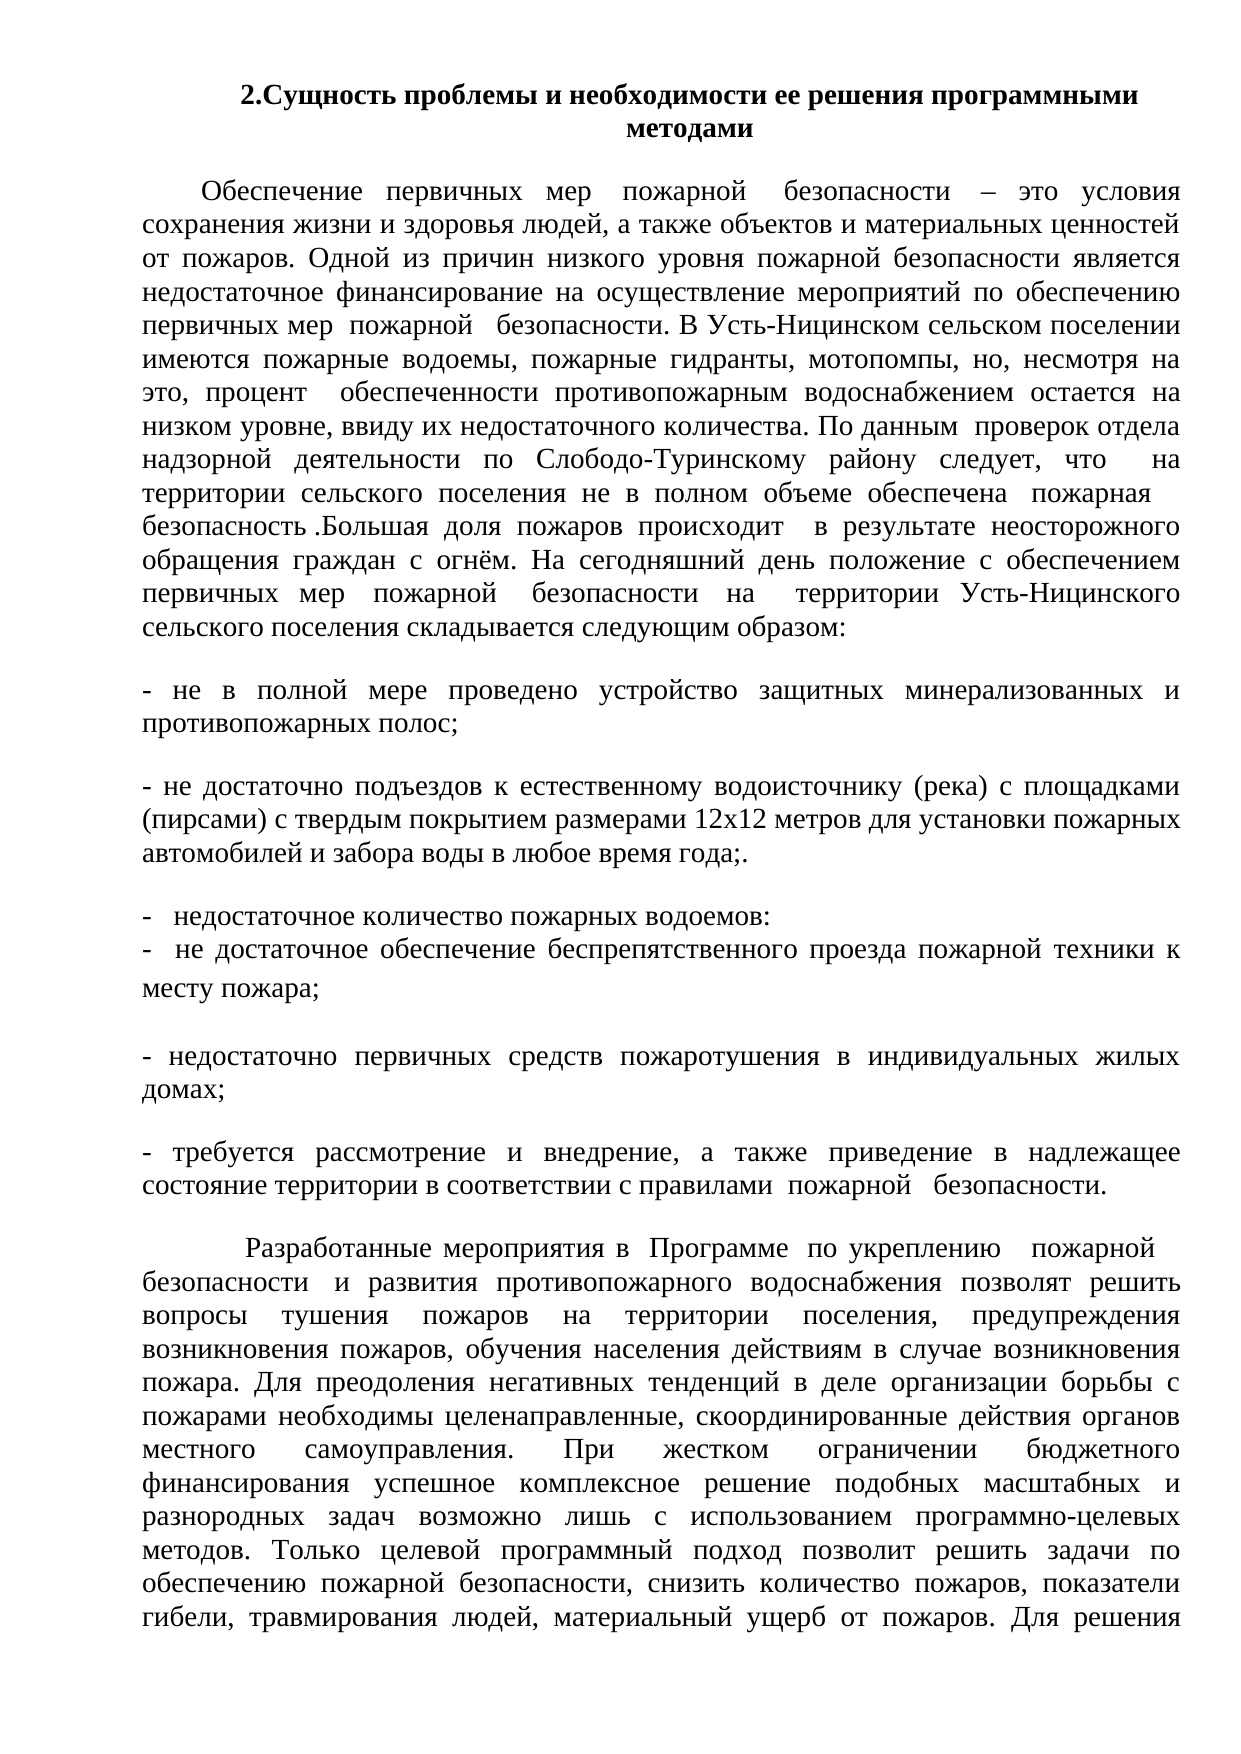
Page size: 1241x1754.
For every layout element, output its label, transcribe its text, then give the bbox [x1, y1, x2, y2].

text - не в полной мере проведено устройство защитных минерализованных и противопожарных полос; [142, 672, 1181, 739]
text 2.Сущность проблемы и необходимости ее решения программными методами [198, 77, 1181, 144]
text - требуется рассмотрение и внедрение, а также приведение в надлежащее состояние территории в соответствии с правилами пожарной безопасности. [142, 1134, 1181, 1201]
text - недостаточно первичных средств пожаротушения в индивидуальных жилых домах; [142, 1038, 1181, 1105]
text - недостаточное количество пожарных водоемов: [142, 898, 1181, 931]
text Обеспечение первичных мер пожарной безопасности – это условия сохранения жизни и здоровья людей, а также объектов и материальных ценностей от пожаров. Одной из причин низкого уровня пожарной безопасности является недостаточное финансирование на осуществление мероприятий по обеспечению первичных мер пожарной безопасности. В Усть-Ницинском сельском поселении имеются пожарные водоемы, пожарные гидранты, мотопомпы, но, несмотря на это, процент обеспеченности противопожарным водоснабжением остается на низком уровне, ввиду их недостаточного количества. По данным проверок отдела надзорной деятельности по Слободо-Туринскому району следует, что на территории сельского поселения не в полном объеме обеспечена пожарная безопасность .Большая доля пожаров происходит в результате неосторожного обращения граждан с огнём. На сегодняшний день положение с обеспечением первичных мер пожарной безопасности на территории Усть-Ницинского сельского поселения складывается следующим образом: [142, 173, 1181, 643]
text - не достаточно подъездов к естественному водоисточнику (река) с площадками (пирсами) с твердым покрытием размерами 12х12 метров для установки пожарных автомобилей и забора воды в любое время года;. [142, 768, 1181, 869]
text - не достаточное обеспечение беспрепятственного проезда пожарной техники к месту пожара; [142, 931, 1181, 1003]
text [142, 1230, 1181, 1633]
